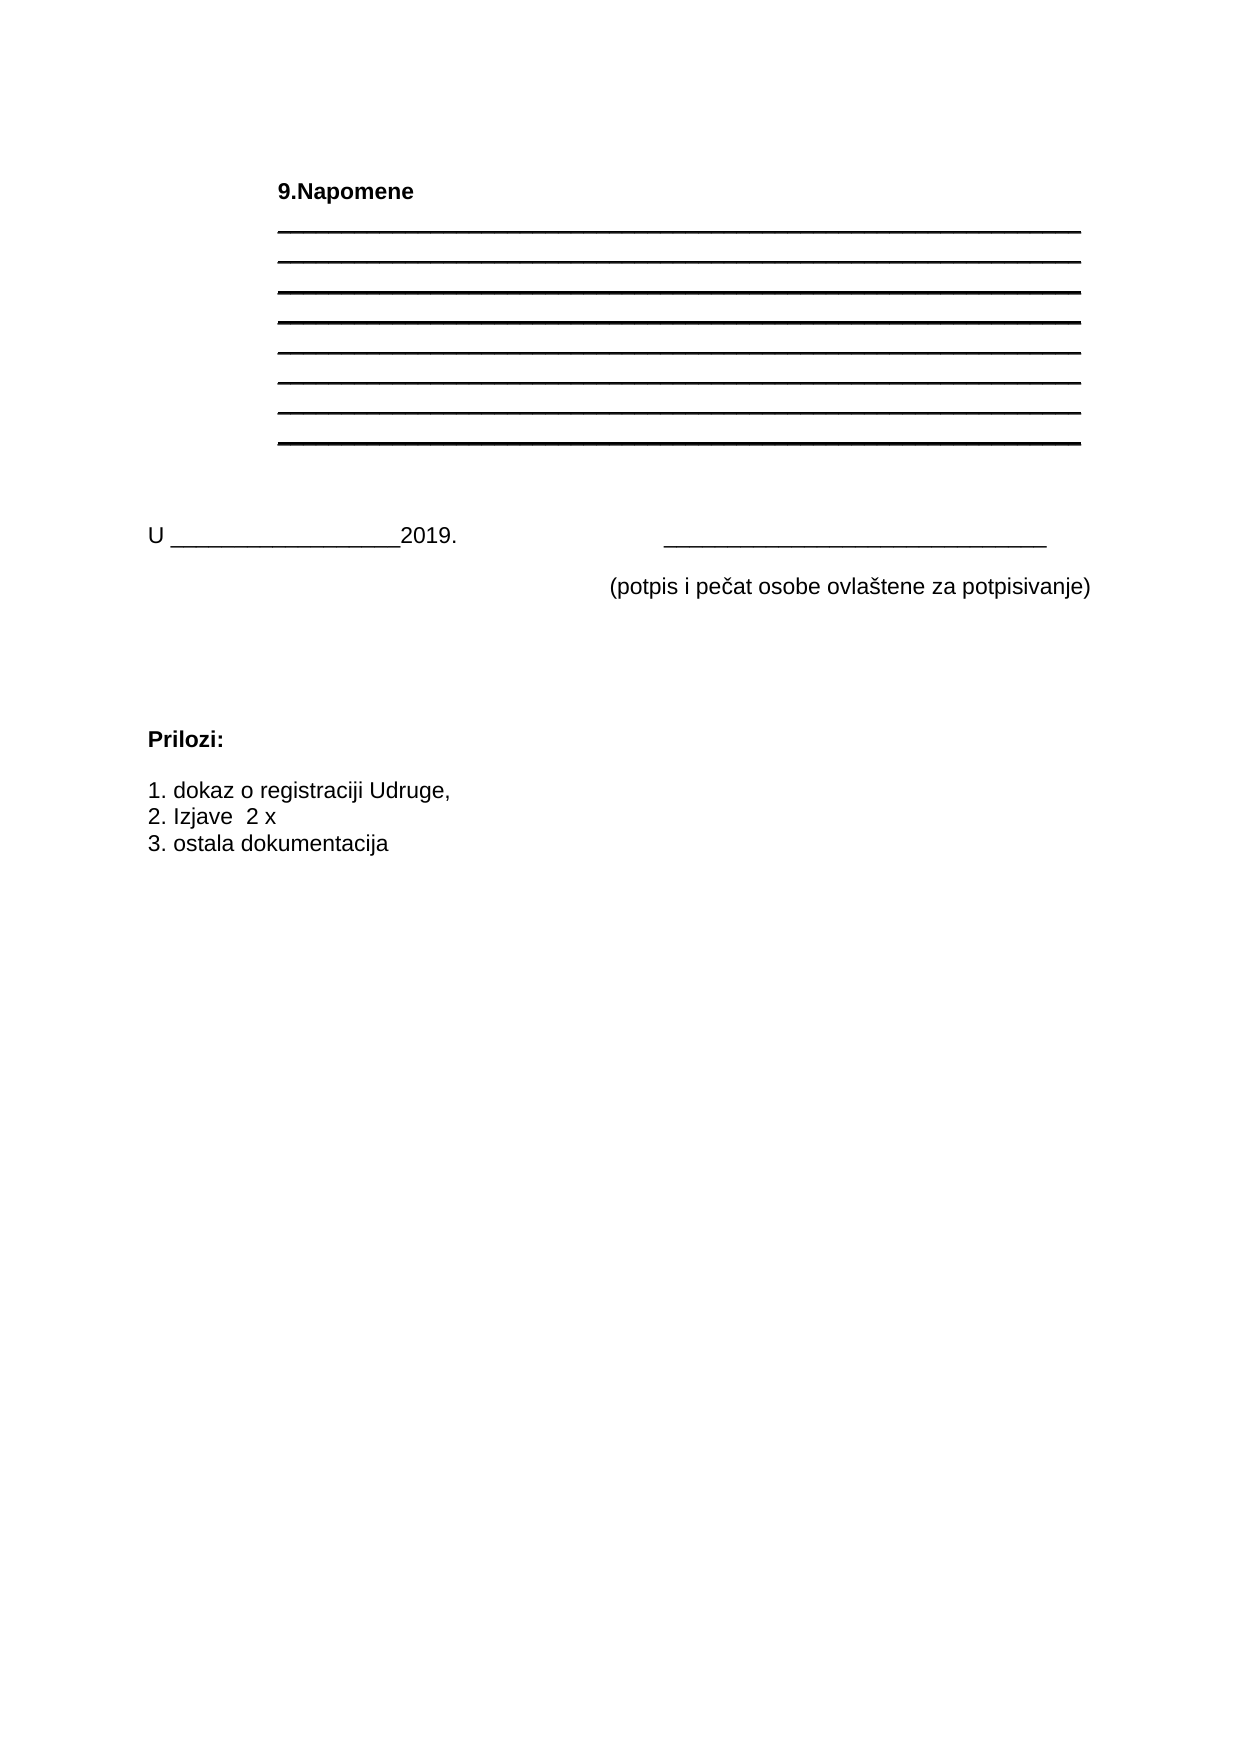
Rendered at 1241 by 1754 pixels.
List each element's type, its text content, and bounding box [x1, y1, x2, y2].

text 1. dokaz o registraciji Udruge, [148, 777, 1093, 803]
text U __________________2019. ______________________________ [148, 522, 1093, 548]
text 2. Izjave 2 x [148, 803, 1093, 829]
text 3. ostala dokumentacija [148, 829, 1093, 856]
list 9.Napomene ________________________________________________________________________________________________________________________________________________________________________________________________________________________________________________________________________________________________________________________________________________________________________________________________________________________________________________________________________________________________________________________ [278, 178, 1093, 446]
text Prilozi: [148, 726, 1093, 752]
text (potpis i pečat osobe ovlaštene za potpisivanje) [148, 573, 1093, 599]
